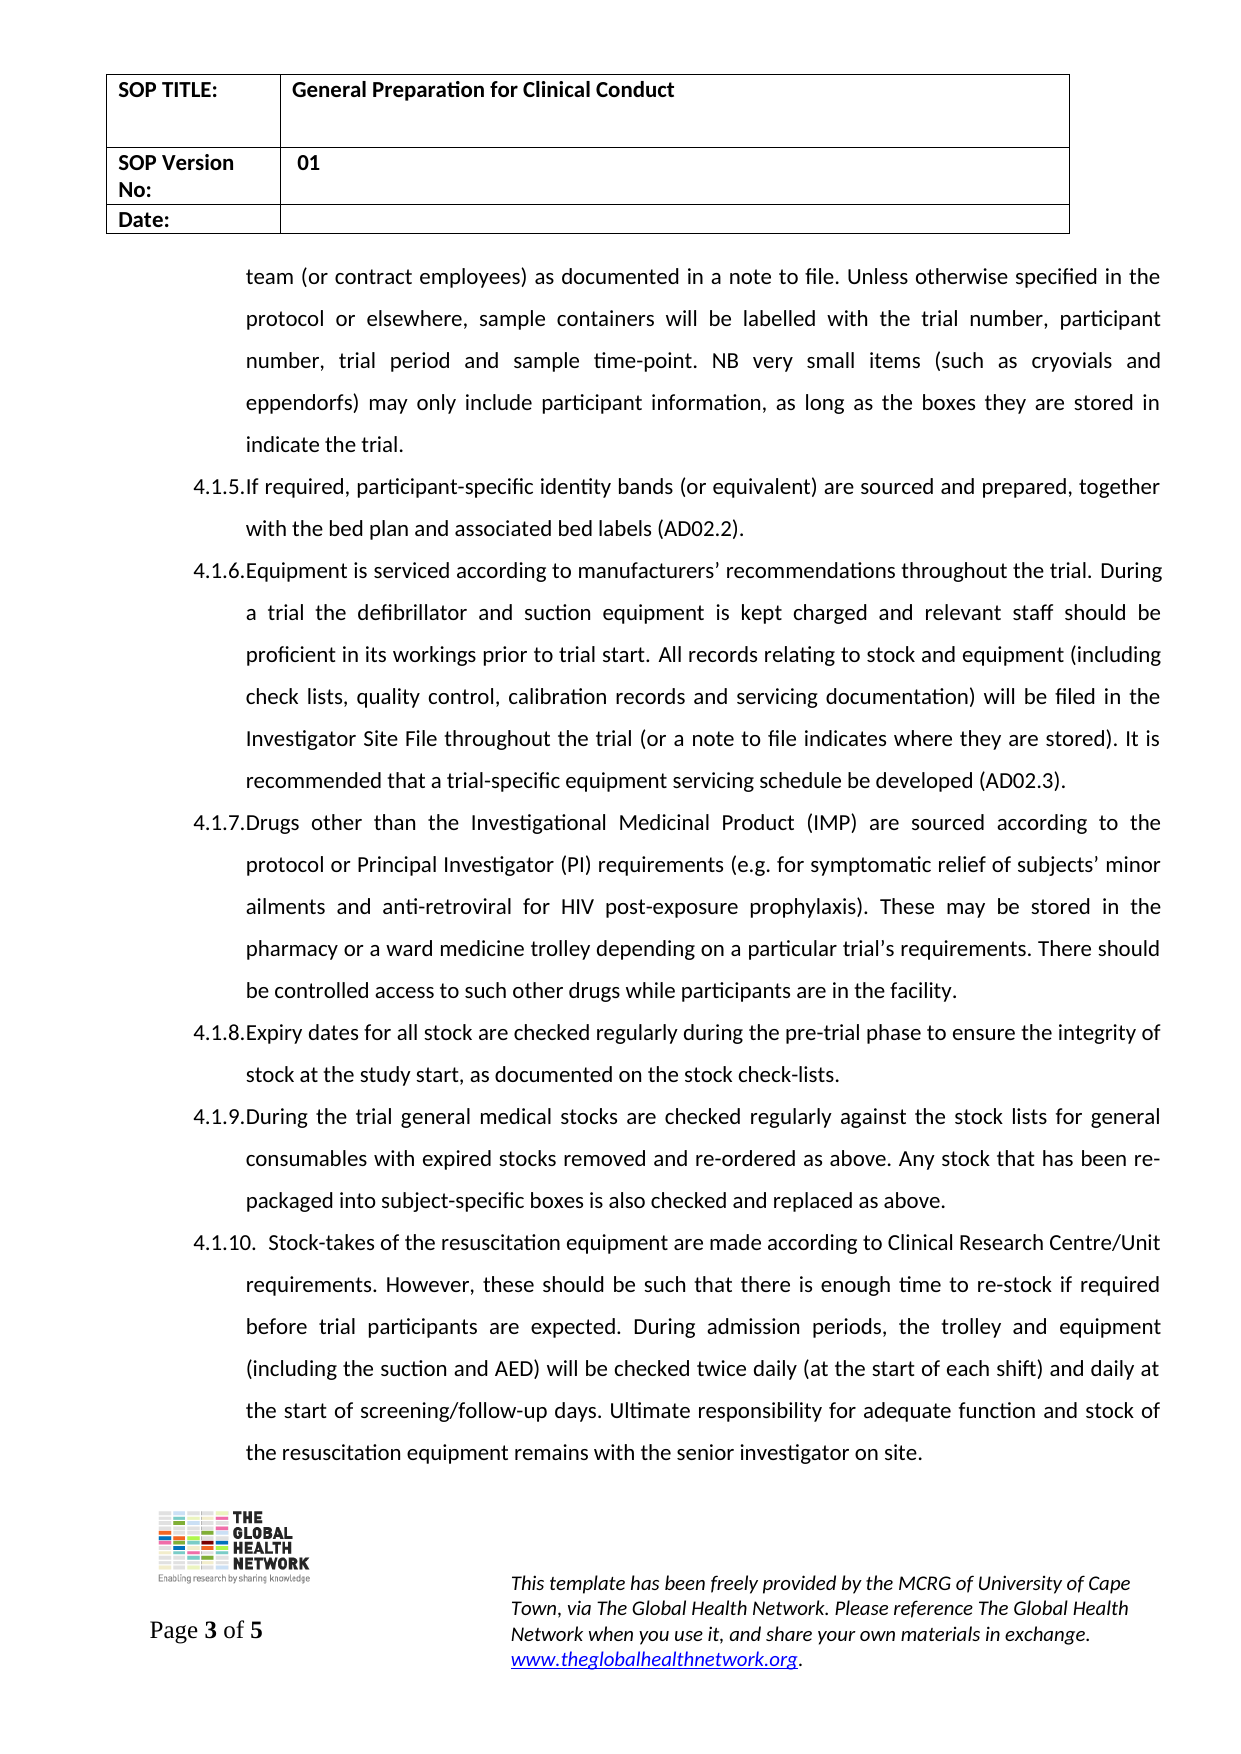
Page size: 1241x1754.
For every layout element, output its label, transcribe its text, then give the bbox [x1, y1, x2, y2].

list During the trial general medical stocks are checked regularly against the stock lists for general consumables with expired stocks removed and re-ordered as above. Any stock that has been re-packaged into subject-specific boxes is also checked and replaced as above. [193, 1102, 1162, 1214]
list Equipment is serviced according to manufacturers’ recommendations throughout the trial. During a trial the defibrillator and suction equipment is kept charged and relevant staff should be proficient in its workings prior to trial start. All records relating to stock and equipment (including check lists, quality control, calibration records and servicing documentation) will be filed in the Investigator Site File throughout the trial (or a note to file indicates where they are stored). It is recommended that a trial-specific equipment servicing schedule be developed (AD02.3). [193, 556, 1162, 794]
picture [118, 1477, 349, 1615]
list Stock-takes of the resuscitation equipment are made according to Clinical Research Centre/Unit requirements. However, these should be such that there is enough time to re-stock if required before trial participants are expected. During admission periods, the trolley and equipment (including the suction and AED) will be checked twice daily (at the start of each shift) and daily at the start of screening/follow-up days. Ultimate responsibility for adequate function and stock of the resuscitation equipment remains with the senior investigator on site. [193, 1228, 1162, 1466]
list Drugs other than the Investigational Medicinal Product (IMP) are sourced according to the protocol or Principal Investigator (PI) requirements (e.g. for symptomatic relief of subjects’ minor ailments and anti-retroviral for HIV post-exposure prophylaxis). These may be stored in the pharmacy or a ward medicine trolley depending on a particular trial’s requirements. There should be controlled access to such other drugs while participants are in the facility. [193, 808, 1162, 1004]
list If required, participant-specific identity bands (or equivalent) are sourced and prepared, together with the bed plan and associated bed labels (AD02.2). [193, 472, 1162, 542]
list Expiry dates for all stock are checked regularly during the pre-trial phase to ensure the integrity of stock at the study start, as documented on the stock check-lists. [193, 1018, 1162, 1088]
